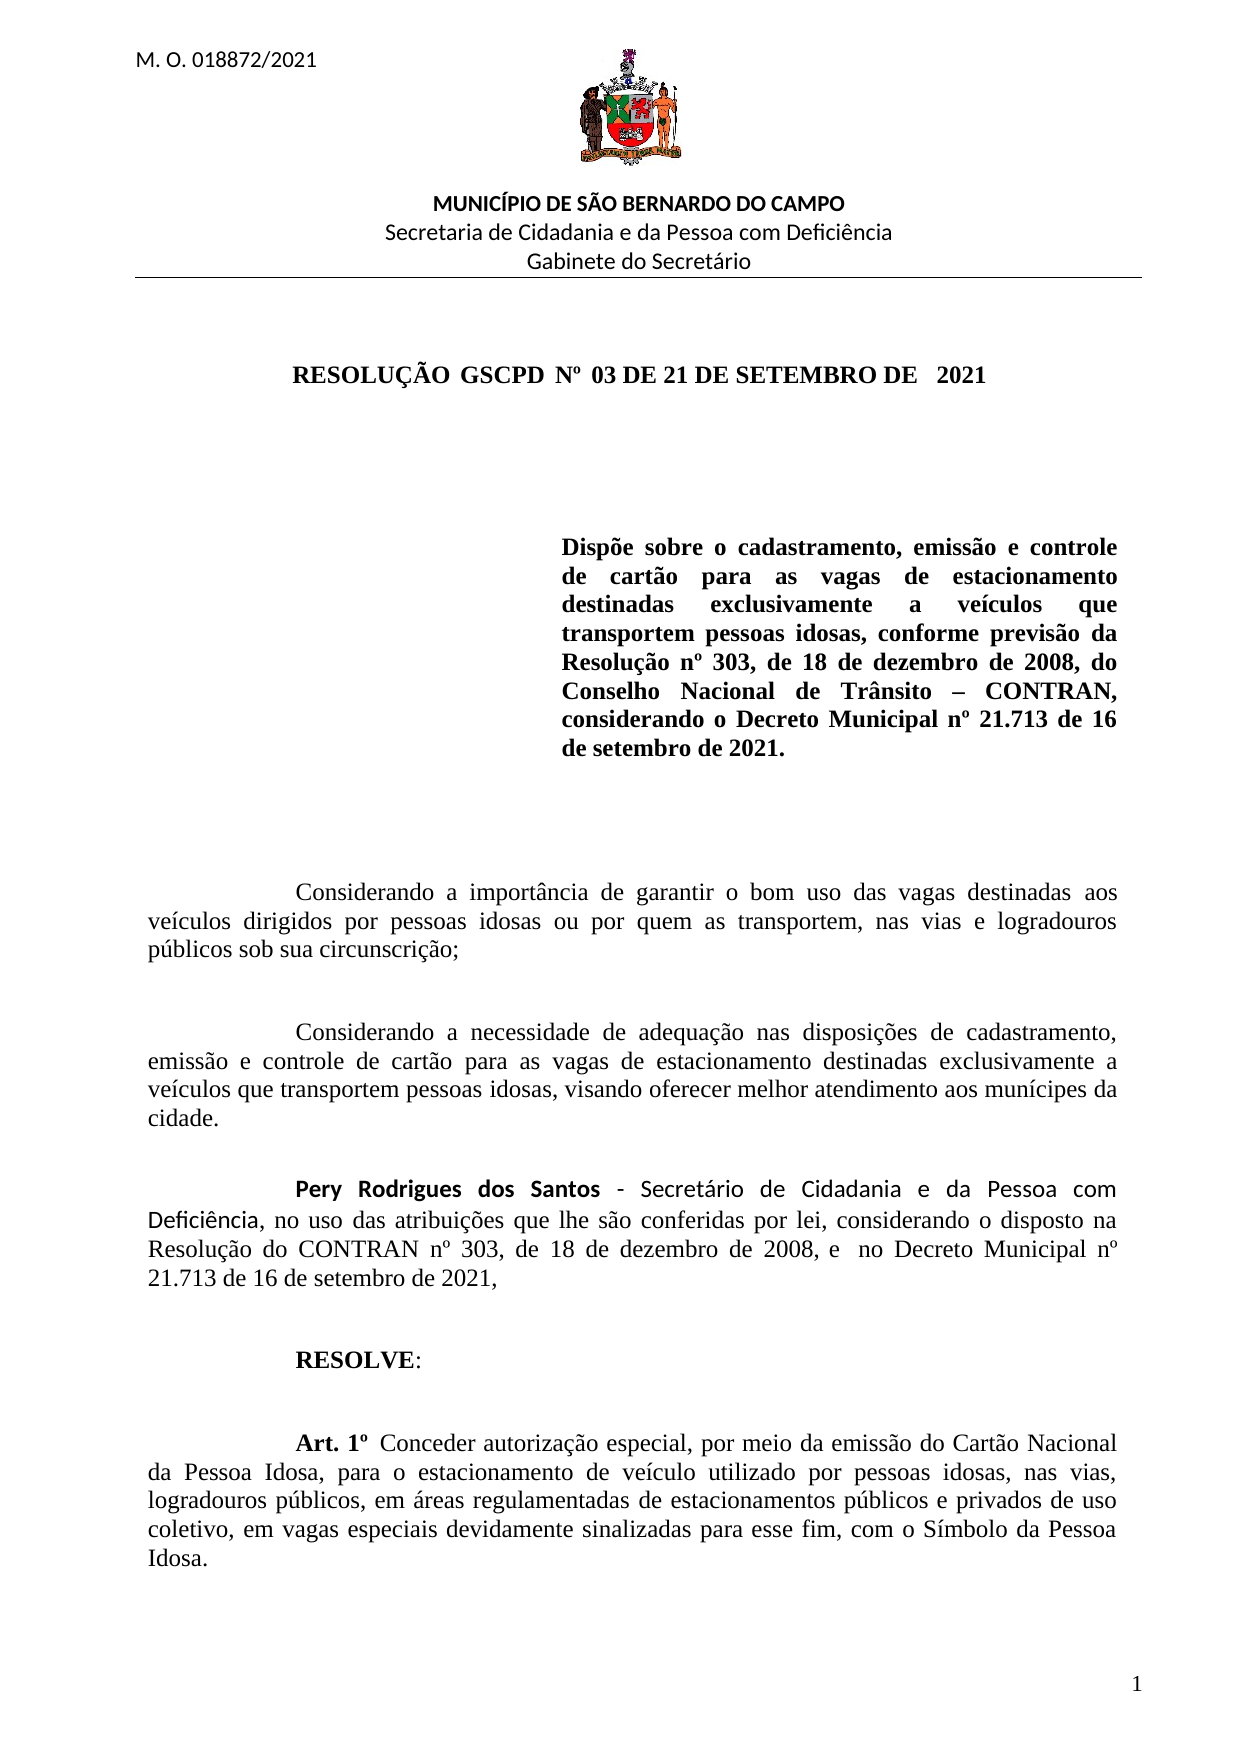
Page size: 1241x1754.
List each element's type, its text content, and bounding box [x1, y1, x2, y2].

text Art. 1º Conceder autorização especial, por meio da emissão do Cartão Nacional da Pessoa Idosa, para o estacionamento de veículo utilizado por pessoas idosas, nas vias, logradouros públicos, em áreas regulamentadas de estacionamentos públicos e privados de uso coletivo, em vagas especiais devidamente sinalizadas para esse fim, com o Símbolo da Pessoa Idosa. [148, 1428, 1117, 1572]
subtitle RESOLUÇÃO GSCPD Nº 03 DE 21 DE SETEMBRO DE 2021 [284, 360, 994, 389]
picture [580, 49, 682, 166]
text Considerando a necessidade de adequação nas disposições de cadastramento, emissão e controle de cartão para as vagas de estacionamento destinadas exclusivamente a veículos que transportem pessoas idosas, visando oferecer melhor atendimento aos munícipes da cidade. [148, 1017, 1118, 1132]
text Pery Rodrigues dos Santos - Secretário de Cidadania e da Pessoa com Deficiência, no uso das atribuições que lhe são conferidas por lei, considerando o disposto na Resolução do CONTRAN nº 303, de 18 de dezembro de 2008, e no Decreto Municipal nº 21.713 de 16 de setembro de 2021, [148, 1173, 1118, 1292]
text RESOLVE: [148, 1346, 1118, 1374]
text Considerando a importância de garantir o bom uso das vagas destinadas aos veículos dirigidos por pessoas idosas ou por quem as transportem, nas vias e logradouros públicos sob sua circunscrição; [148, 877, 1118, 963]
text Dispõe sobre o cadastramento, emissão e controle de cartão para as vagas de estacionamento destinadas exclusivamente a veículos que transportem pessoas idosas, conforme previsão da Resolução nº 303, de 18 de dezembro de 2008, do Conselho Nacional de Trânsito – CONTRAN, considerando o Decreto Municipal nº 21.713 de 16 de setembro de 2021. [561, 532, 1118, 762]
